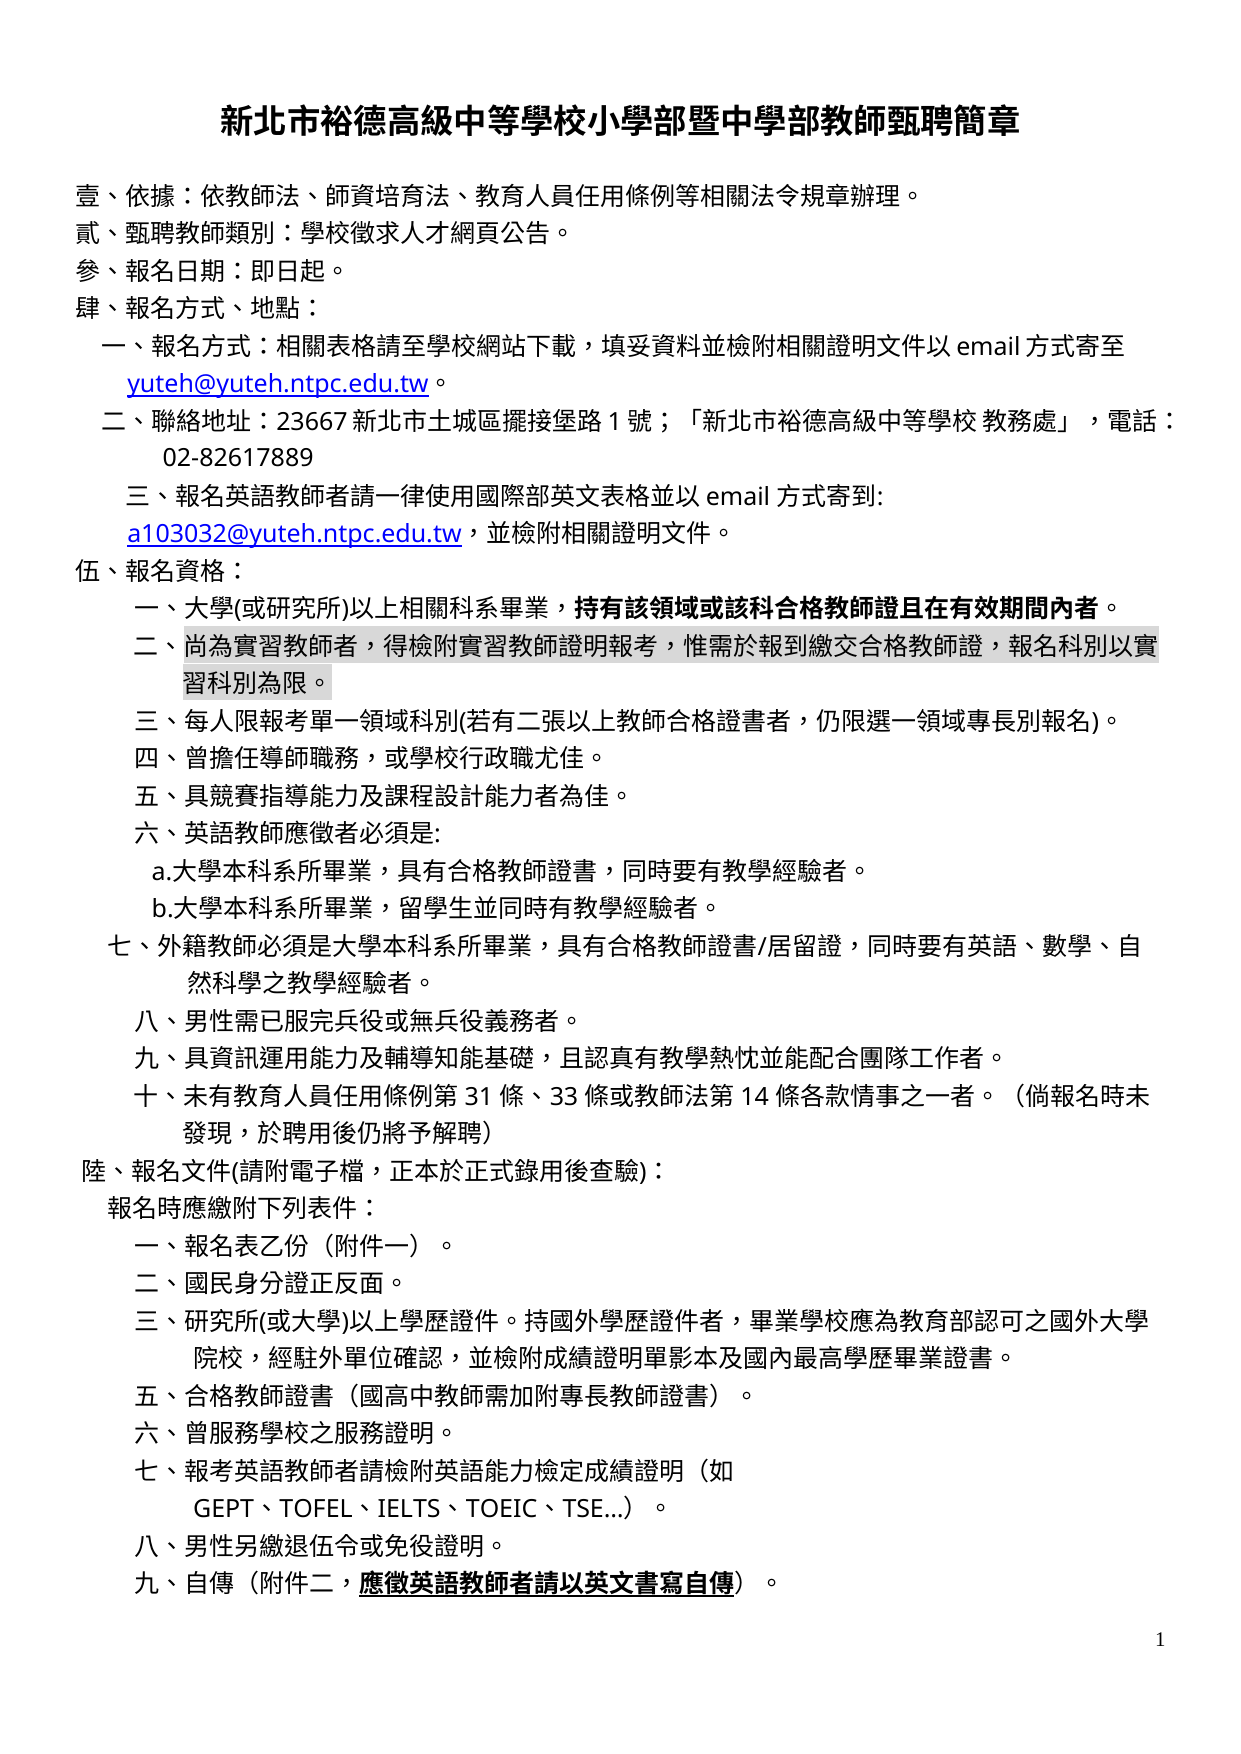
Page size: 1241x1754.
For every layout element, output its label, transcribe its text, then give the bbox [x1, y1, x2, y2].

text 壹、依據：依教師法、師資培育法、教育人員任用條例等相關法令規章辦理。 [75, 176, 1165, 213]
text 一、大學(或研究所)以上相關科系畢業，持有該領域或該科合格教師證且在有效期間內者。 [134, 588, 1165, 626]
text 十、未有教育人員任用條例第 31 條、33 條或教師法第 14 條各款情事之一者。（倘報名時未發現，於聘用後仍將予解聘） [134, 1076, 1165, 1151]
text 三、報名英語教師者請一律使用國際部英文表格並以 email 方式寄到: [75, 476, 1165, 513]
text a103032@yuteh.ntpc.edu.tw，並檢附相關證明文件。 [75, 513, 1165, 551]
text 三、研究所(或大學)以上學歷證件。持國外學歷證件者，畢業學校應為教育部認可之國外大學院校，經駐外單位確認，並檢附成績證明單影本及國內最高學歷畢業證書。 [134, 1301, 1165, 1376]
text 二、聯絡地址：23667新北市土城區擺接堡路1號；「新北市裕德高級中等學校 教務處」，電話：02-82617889 [75, 401, 1165, 476]
text 伍、報名資格： [75, 551, 1165, 588]
text 八、男性另繳退伍令或免役證明。 [134, 1526, 1165, 1563]
text 一、報名方式：相關表格請至學校網站下載，填妥資料並檢附相關證明文件以email方式寄至 [75, 326, 1165, 363]
list a.大學本科系所畢業，具有合格教師證書，同時要有教學經驗者。 [112, 851, 1165, 888]
text 八、男性需已服完兵役或無兵役義務者。 [134, 1001, 1165, 1038]
text 三、每人限報考單一領域科別(若有二張以上教師合格證書者，仍限選一領域專長別報名)。 [134, 701, 1165, 738]
text 九、自傳（附件二，應徵英語教師者請以英文書寫自傳）。 [134, 1563, 1165, 1601]
text 六、曾服務學校之服務證明。 [134, 1413, 1165, 1451]
text yuteh@yuteh.ntpc.edu.tw。 [75, 363, 1165, 401]
text 參、報名日期：即日起。 [75, 251, 1165, 288]
text 貳、甄聘教師類別：學校徵求人才網頁公告。 [75, 213, 1165, 251]
text 七、報考英語教師者請檢附英語能力檢定成績證明（如GEPT、TOFEL、IELTS、TOEIC、TSE…）。 [134, 1451, 1165, 1526]
list b.大學本科系所畢業，留學生並同時有教學經驗者。 [112, 888, 1165, 926]
text 四、曾擔任導師職務，或學校行政職尤佳。 [134, 738, 1165, 776]
text 二、國民身分證正反面。 [134, 1263, 1165, 1301]
text 六、英語教師應徵者必須是: [134, 813, 1165, 851]
list 七、外籍教師必須是大學本科系所畢業，具有合格教師證書/居留證，同時要有英語、數學、自然科學之教學經驗者。 [75, 926, 1165, 1001]
text 新北市裕德高級中等學校小學部暨中學部教師甄聘簡章 [75, 82, 1165, 157]
text 一、報名表乙份（附件一）。 [134, 1226, 1165, 1263]
text 五、具競賽指導能力及課程設計能力者為佳。 [134, 776, 1165, 813]
text 九、具資訊運用能力及輔導知能基礎，且認真有教學熱忱並能配合團隊工作者。 [134, 1038, 1165, 1076]
text 二、尚為實習教師者，得檢附實習教師證明報考，惟需於報到繳交合格教師證，報名科別以實習科別為限。 [134, 626, 1165, 701]
text 肆、報名方式、地點： [75, 288, 1165, 326]
text 報名時應繳附下列表件： [75, 1188, 1165, 1226]
text 五、合格教師證書（國高中教師需加附專長教師證書）。 [134, 1376, 1165, 1413]
text 陸、報名文件(請附電子檔，正本於正式錄用後查驗)： [75, 1151, 1165, 1188]
